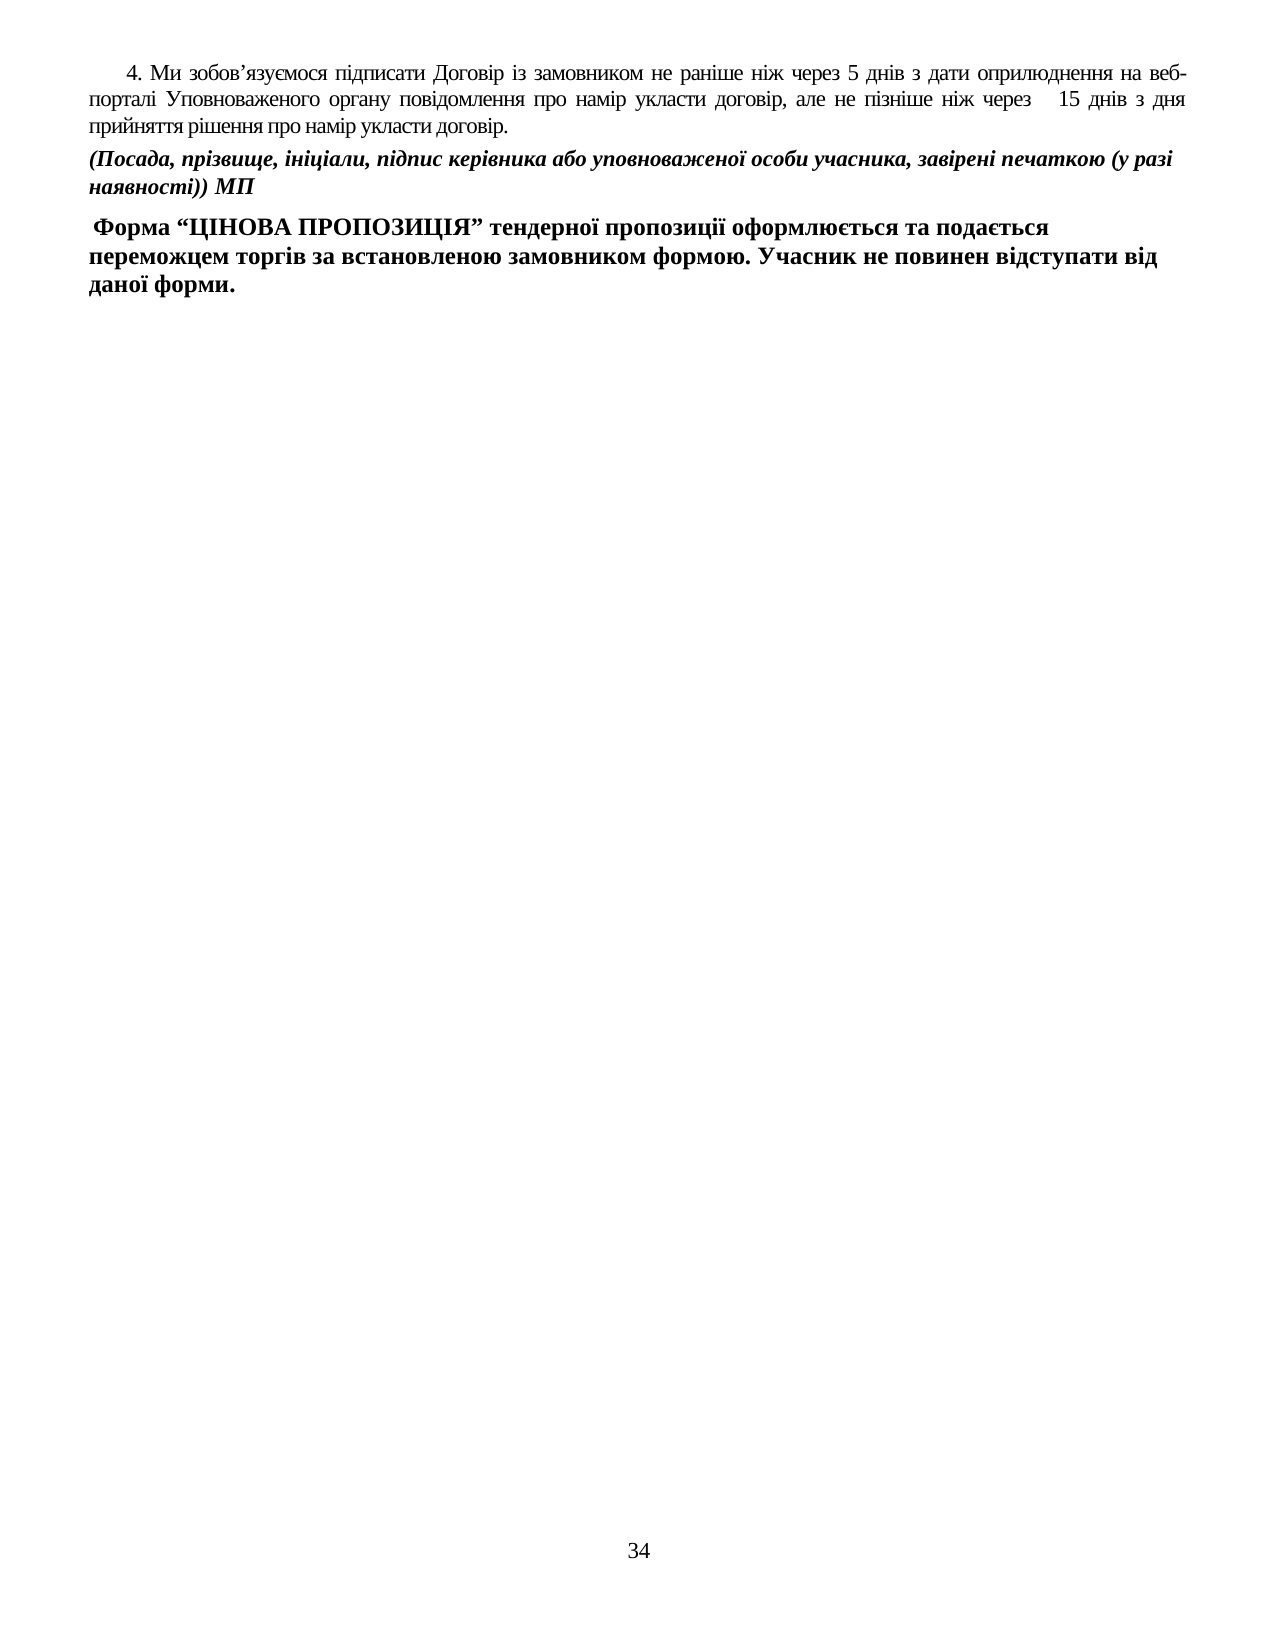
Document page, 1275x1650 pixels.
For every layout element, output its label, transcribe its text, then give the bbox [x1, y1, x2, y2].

text (Посада, прізвище, ініціали, підпис керівника або уповноваженої особи учасника, завірені печаткою (у разі наявності)) МП [89, 146, 1187, 199]
text 4. Ми зобов’язуємося підписати Договір із замовником не раніше ніж через 5 днів з дати оприлюднення на веб-порталі Уповноваженого органу повідомлення про намір укласти договір, але не пізніше ніж через 15 днів з дня прийняття рішення про намір укласти договір. [89, 59, 1187, 138]
text Форма “ЦІНОВА ПРОПОЗИЦІЯ” тендерної пропозиції оформлюється та подається переможцем торгів за встановленою замовником формою. Учасник не повинен відступати від даної форми. [89, 212, 1187, 298]
